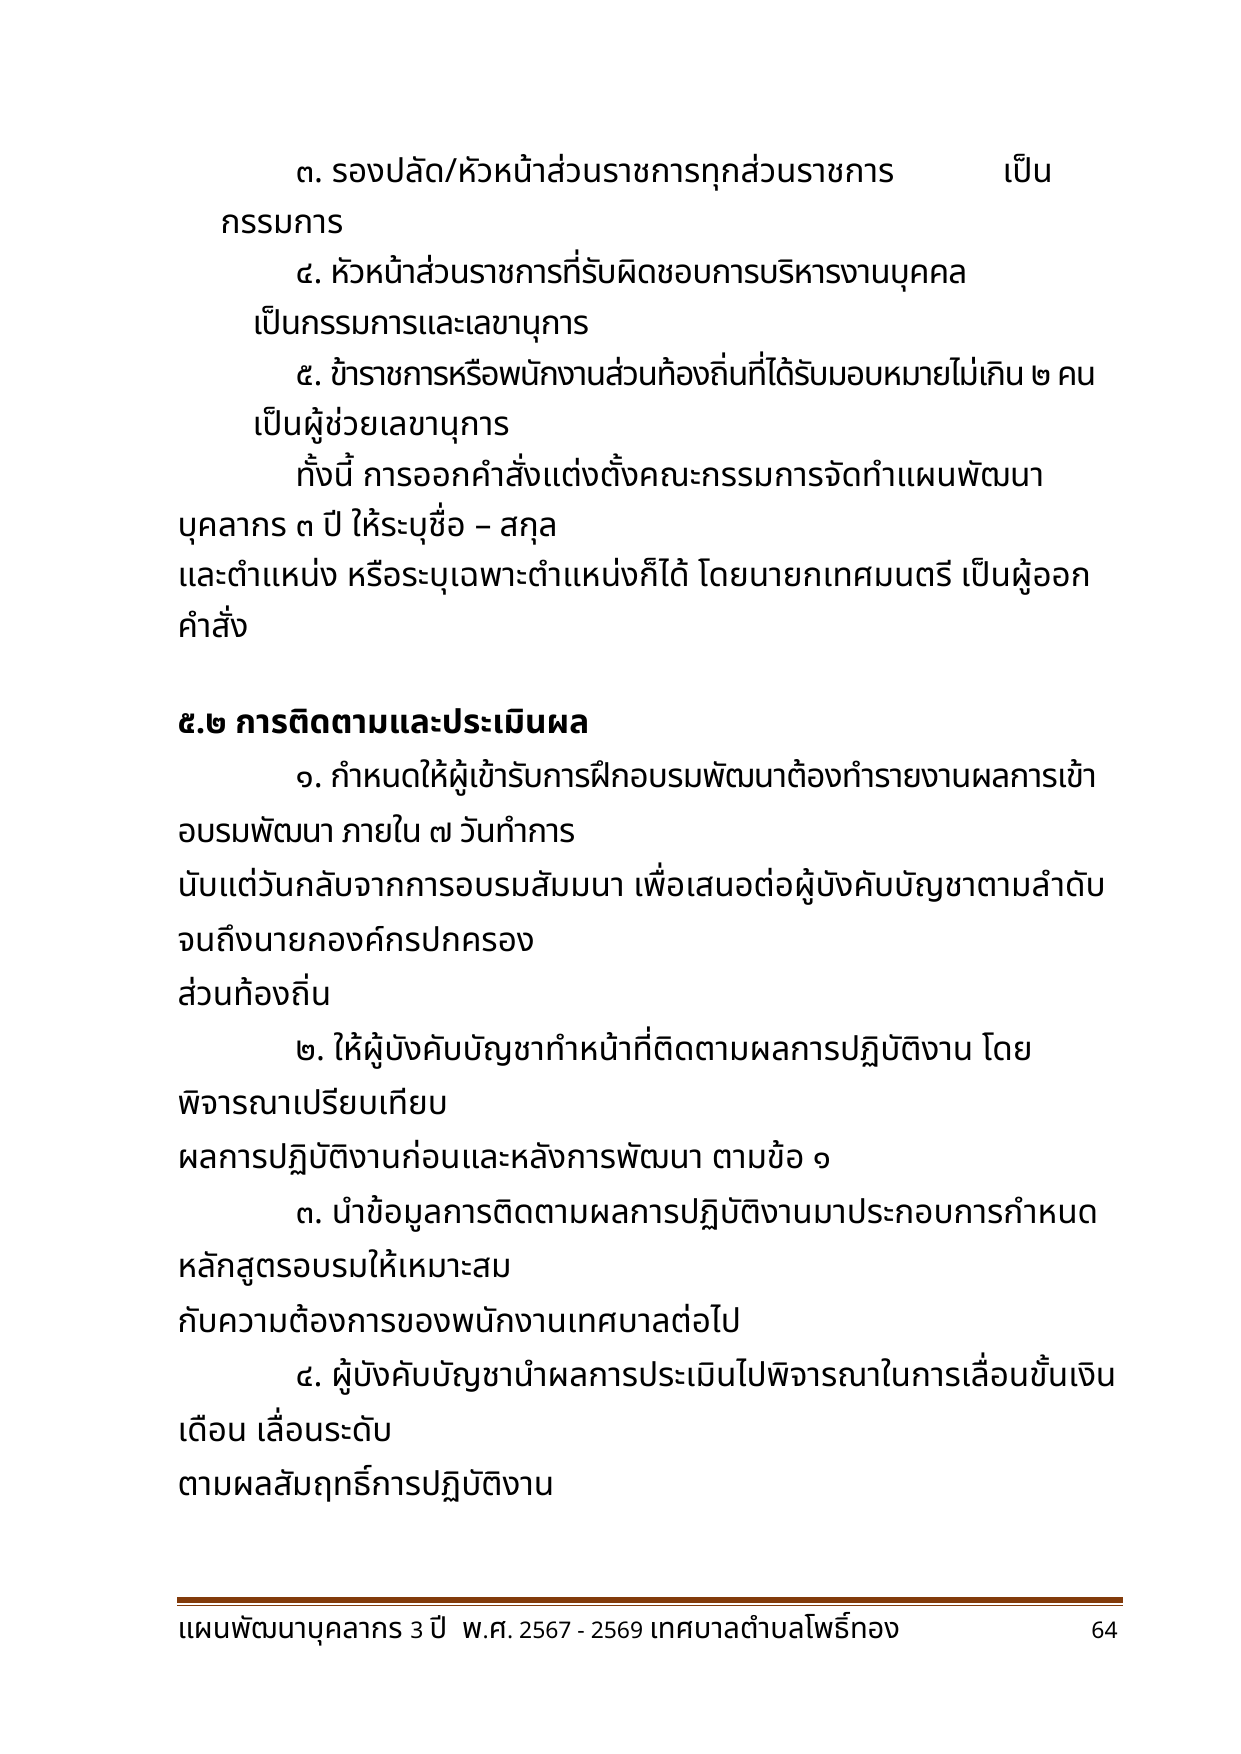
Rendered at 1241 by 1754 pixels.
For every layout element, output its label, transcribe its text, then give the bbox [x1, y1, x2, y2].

text ๔. หัวหน้าส่วนราชการที่รับผิดชอบการบริหารงานบุคคล เป็นกรรมการและเลขานุการ [220, 248, 1123, 349]
text ทั้งนี้ การออกคำสั่งแต่งตั้งคณะกรรมการจัดทำแผนพัฒนาบุคลากร ๓ ปี ให้ระบุชื่อ – สกุล และตำแหน่ง หรือระบุเฉพาะตำแหน่งก็ได้ โดยนายกเทศมนตรี เป็นผู้ออกคำสั่ง [177, 451, 1123, 652]
text ๕.๒ การติดตามและประเมินผล [177, 698, 1123, 748]
text ๓. นำข้อมูลการติดตามผลการปฏิบัติงานมาประกอบการกำหนดหลักสูตรอบรมให้เหมาะสม กับความต้องการของพนักงานเทศบาลต่อไป [177, 1188, 1123, 1347]
text ๕. ข้าราชการหรือพนักงานส่วนท้องถิ่นที่ได้รับมอบหมายไม่เกิน ๒ คน เป็นผู้ช่วยเลขานุการ [220, 349, 1123, 451]
text ๓. รองปลัด/หัวหน้าส่วนราชการทุกส่วนราชการ เป็นกรรมการ [220, 147, 1123, 248]
text ๒. ให้ผู้บังคับบัญชาทำหน้าที่ติดตามผลการปฏิบัติงาน โดยพิจารณาเปรียบเทียบ ผลการปฏิบัติงานก่อนและหลังการพัฒนา ตามข้อ ๑ [177, 1024, 1123, 1184]
text ๑. กำหนดให้ผู้เข้ารับการฝึกอบรมพัฒนาต้องทำรายงานผลการเข้าอบรมพัฒนา ภายใน ๗ วันทำการ นับแต่วันกลับจากการอบรมสัมมนา เพื่อเสนอต่อผู้บังคับบัญชาตามลำดับจนถึงนายกองค์กรปกครอง ส่วนท้องถิ่น [177, 752, 1123, 1020]
text ๔. ผู้บังคับบัญชานำผลการประเมินไปพิจารณาในการเลื่อนขั้นเงินเดือน เลื่อนระดับ ตามผลสัมฤทธิ์การปฏิบัติงาน [177, 1351, 1123, 1510]
